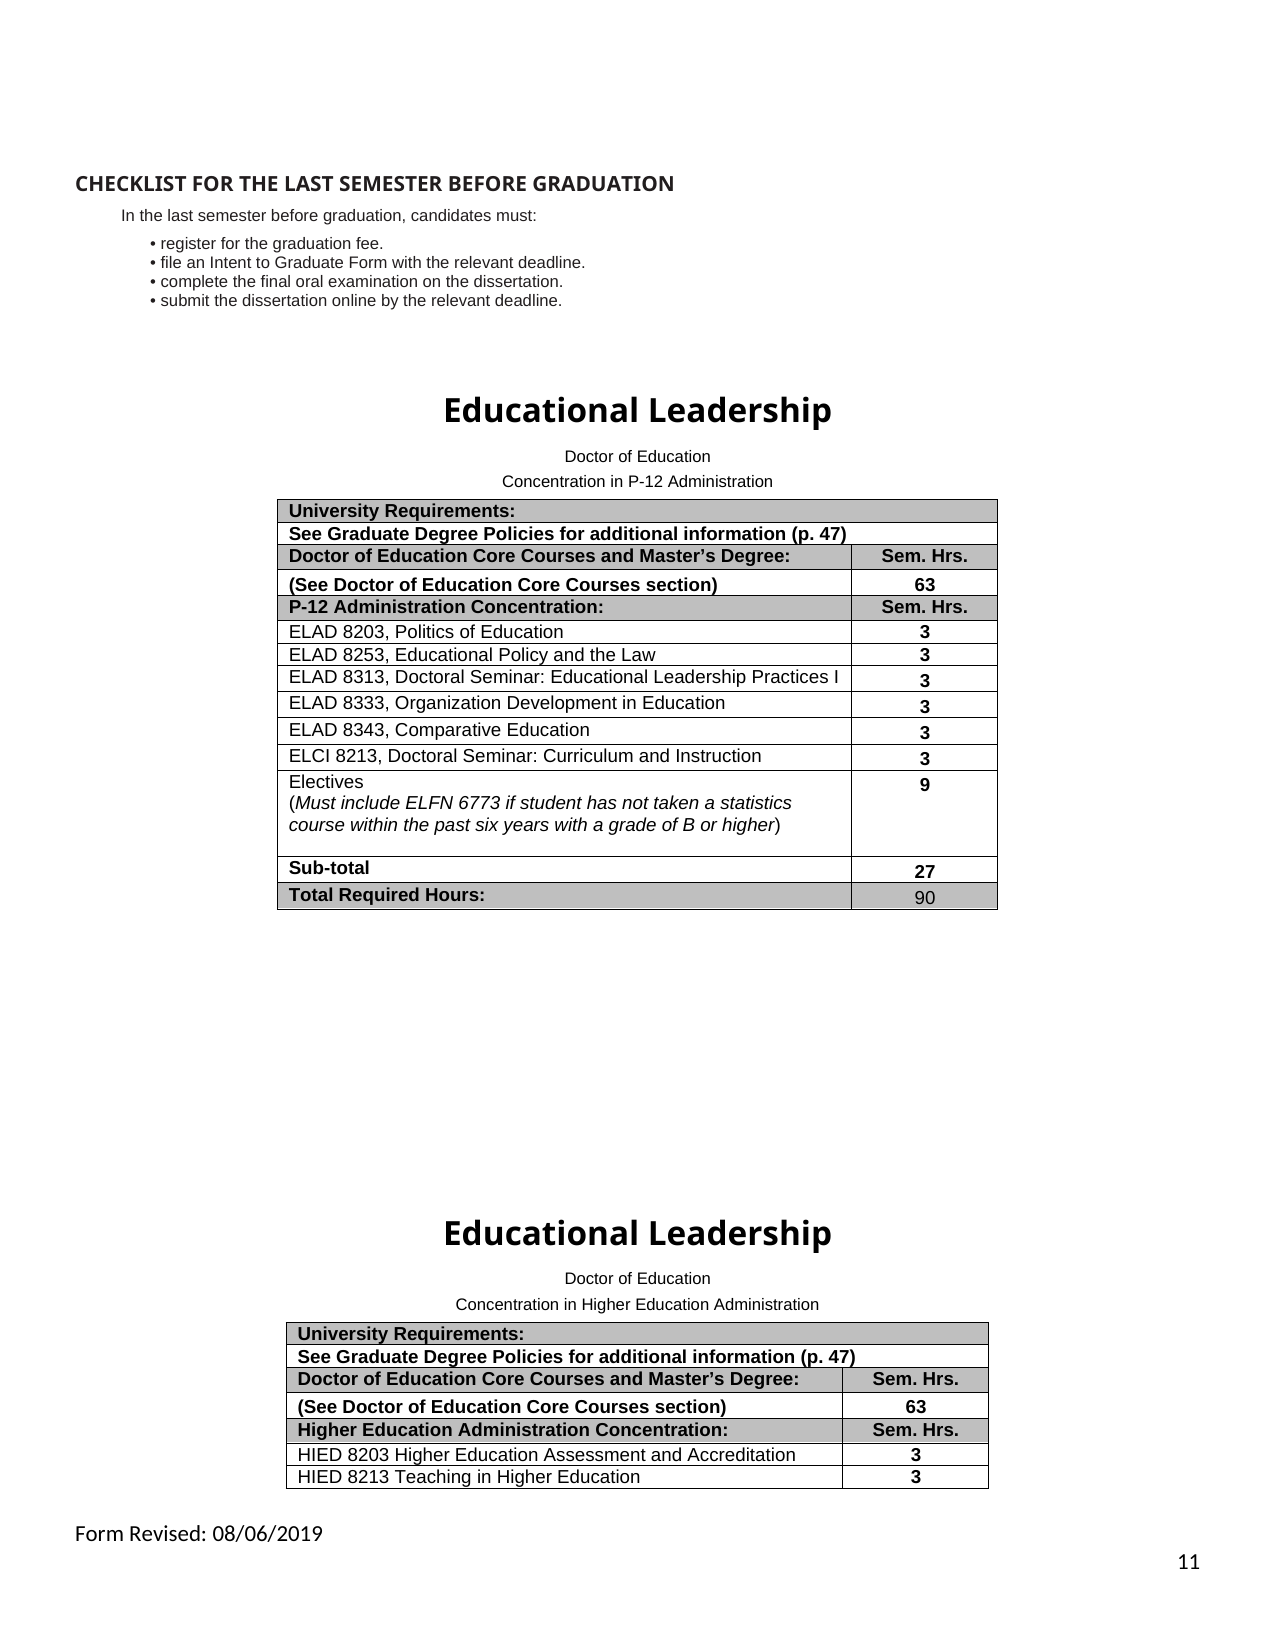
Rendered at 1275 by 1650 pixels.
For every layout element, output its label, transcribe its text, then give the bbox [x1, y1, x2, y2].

table_cell ELAD 8253, Educational Policy and the Law [278, 644, 851, 665]
table_cell 3 [843, 1444, 988, 1465]
table_cell Sem. Hrs. [852, 596, 997, 620]
text Educational Leadership [75, 387, 1200, 432]
text • submit the dissertation online by the relevant deadline. [150, 291, 1200, 310]
table_header University Requirements: [278, 500, 997, 522]
table_cell 63 [852, 570, 997, 595]
text • complete the final oral examination on the dissertation. [150, 272, 1200, 291]
table_cell HIED 8213 Teaching in Higher Education [287, 1466, 842, 1488]
table_cell 3 [852, 644, 997, 665]
text • register for the graduation fee. [150, 233, 1200, 253]
table_cell ELCI 8213, Doctoral Seminar: Curriculum and Instruction [278, 745, 851, 769]
table_cell ELAD 8343, Comparative Education [278, 718, 851, 743]
table_cell HIED 8203 Higher Education Assessment and Accreditation [287, 1444, 842, 1465]
table_cell (See Doctor of Education Core Courses section) [287, 1393, 842, 1418]
table_cell 3 [852, 666, 997, 691]
text • file an Intent to Graduate Form with the relevant deadline. [150, 253, 1200, 272]
text Concentration in Higher Education Administration [75, 1288, 1200, 1313]
table_cell Higher Education Administration Concentration: [287, 1419, 842, 1442]
text Concentration in P-12 Administration [75, 466, 1200, 491]
table_cell 3 [852, 745, 997, 769]
table_cell 9 [852, 771, 997, 856]
table_cell 3 [852, 692, 997, 717]
table_cell Doctor of Education Core Courses and Master’s Degree: [278, 545, 851, 569]
table_cell 90 [852, 883, 997, 908]
table_cell P-12 Administration Concentration: [278, 596, 851, 620]
table_cell Electives (Must include ELFN 6773 if student has not taken a statistics course within the past six years with a grade of B or higher) [278, 771, 851, 856]
table_cell 27 [852, 857, 997, 882]
table_cell Sub-total [278, 857, 851, 882]
table_cell 3 [852, 718, 997, 743]
table_cell Total Required Hours: [278, 883, 851, 908]
text Educational Leadership [75, 1209, 1200, 1255]
table_cell (See Doctor of Education Core Courses section) [278, 570, 851, 595]
table_cell See Graduate Degree Policies for additional information (p. 47) [287, 1345, 988, 1367]
table_cell See Graduate Degree Policies for additional information (p. 47) [278, 523, 997, 544]
text Doctor of Education [75, 1263, 1200, 1288]
table_cell Sem. Hrs. [852, 545, 997, 569]
text In the last semester before graduation, candidates must: [75, 206, 1200, 225]
table_cell ELAD 8203, Politics of Education [278, 621, 851, 642]
table_cell Sem. Hrs. [843, 1419, 988, 1442]
text CHECKLIST FOR THE LAST SEMESTER BEFORE GRADUATION [75, 169, 1200, 198]
table_cell ELAD 8333, Organization Development in Education [278, 692, 851, 717]
table_cell ELAD 8313, Doctoral Seminar: Educational Leadership Practices I [278, 666, 851, 691]
table_cell 63 [843, 1393, 988, 1418]
table_cell Doctor of Education Core Courses and Master’s Degree: [287, 1368, 842, 1392]
text Doctor of Education [75, 441, 1200, 466]
table_cell 3 [843, 1466, 988, 1488]
table_cell 3 [852, 621, 997, 642]
table_cell Sem. Hrs. [843, 1368, 988, 1392]
table_header University Requirements: [287, 1323, 988, 1344]
